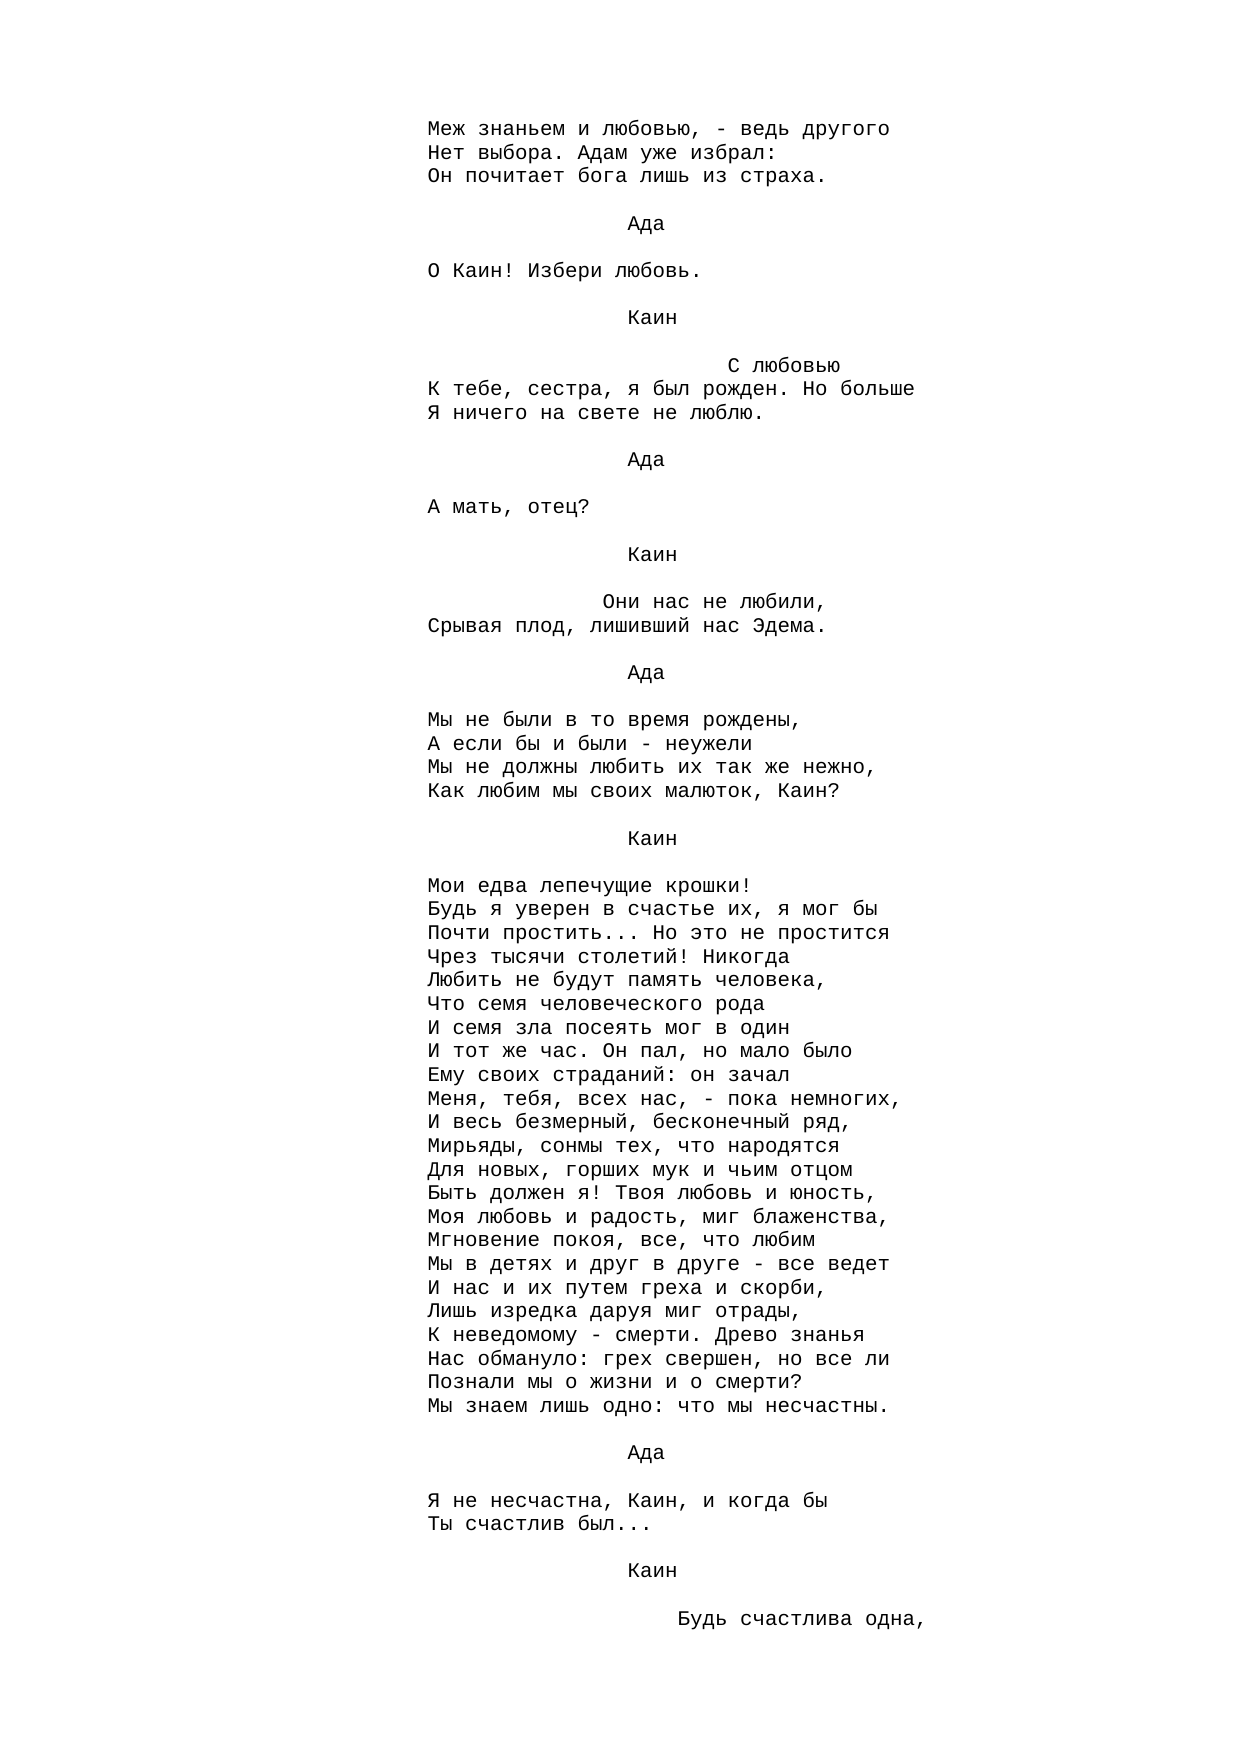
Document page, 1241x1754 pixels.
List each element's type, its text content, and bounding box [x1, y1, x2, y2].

text Ада [177, 449, 1152, 473]
text А мать, отец? [177, 496, 1152, 520]
text К тебе, сестра, я был рожден. Но больше [177, 378, 1152, 402]
text Ты счастлив был... [177, 1513, 1152, 1537]
text Мы не должны любить их так же нежно, [177, 757, 1152, 780]
text Будь счастлива одна, [177, 1608, 1152, 1631]
text Что семя человеческого рода [177, 993, 1152, 1017]
text Для новых, горших мук и чьим отцом [177, 1158, 1152, 1182]
text Каин [177, 544, 1152, 567]
text Моя любовь и радость, миг блаженства, [177, 1206, 1152, 1229]
text Ада [177, 662, 1152, 686]
text Мгновение покоя, все, что любим [177, 1229, 1152, 1253]
text Как любим мы своих малюток, Каин? [177, 780, 1152, 804]
text И нас и их путем греха и скорби, [177, 1277, 1152, 1300]
text Мы не были в то время рождены, [177, 709, 1152, 733]
text Мои едва лепечущие крошки! [177, 875, 1152, 898]
text Каин [177, 307, 1152, 331]
text Будь я уверен в счастье их, я мог бы [177, 898, 1152, 922]
text О Каин! Избери любовь. [177, 260, 1152, 284]
text Меж знаньем и любовью, - ведь другого [177, 118, 1152, 142]
text К неведомому - смерти. Древо знанья [177, 1324, 1152, 1348]
text И семя зла посеять мог в один [177, 1017, 1152, 1040]
text Любить не будут память человека, [177, 969, 1152, 993]
text Меня, тебя, всех нас, - пока немногих, [177, 1088, 1152, 1111]
text Они нас не любили, [177, 591, 1152, 615]
text И тот же час. Он пал, но мало было [177, 1040, 1152, 1064]
text Он почитает бога лишь из страха. [177, 165, 1152, 189]
text А если бы и были - неужели [177, 733, 1152, 757]
text Познали мы о жизни и о смерти? [177, 1371, 1152, 1395]
text Ему своих страданий: он зачал [177, 1064, 1152, 1088]
text Срывая плод, лишивший нас Эдема. [177, 615, 1152, 638]
text Мы в детях и друг в друге - все ведет [177, 1253, 1152, 1277]
text Мы знаем лишь одно: что мы несчастны. [177, 1395, 1152, 1419]
text Чрез тысячи столетий! Никогда [177, 946, 1152, 969]
text И весь безмерный, бесконечный ряд, [177, 1111, 1152, 1135]
text Почти простить... Но это не простится [177, 922, 1152, 946]
text Я не несчастна, Каин, и когда бы [177, 1489, 1152, 1513]
text Каин [177, 1561, 1152, 1584]
text Мирьяды, сонмы тех, что народятся [177, 1135, 1152, 1158]
text Быть должен я! Твоя любовь и юность, [177, 1182, 1152, 1206]
text Я ничего на свете не люблю. [177, 402, 1152, 426]
text Лишь изредка даруя миг отрады, [177, 1300, 1152, 1324]
text Каин [177, 827, 1152, 851]
text Ада [177, 213, 1152, 236]
text С любовью [177, 354, 1152, 378]
text Ада [177, 1442, 1152, 1466]
text Нас обмануло: грех свершен, но все ли [177, 1348, 1152, 1371]
text Нет выбора. Адам уже избрал: [177, 142, 1152, 165]
